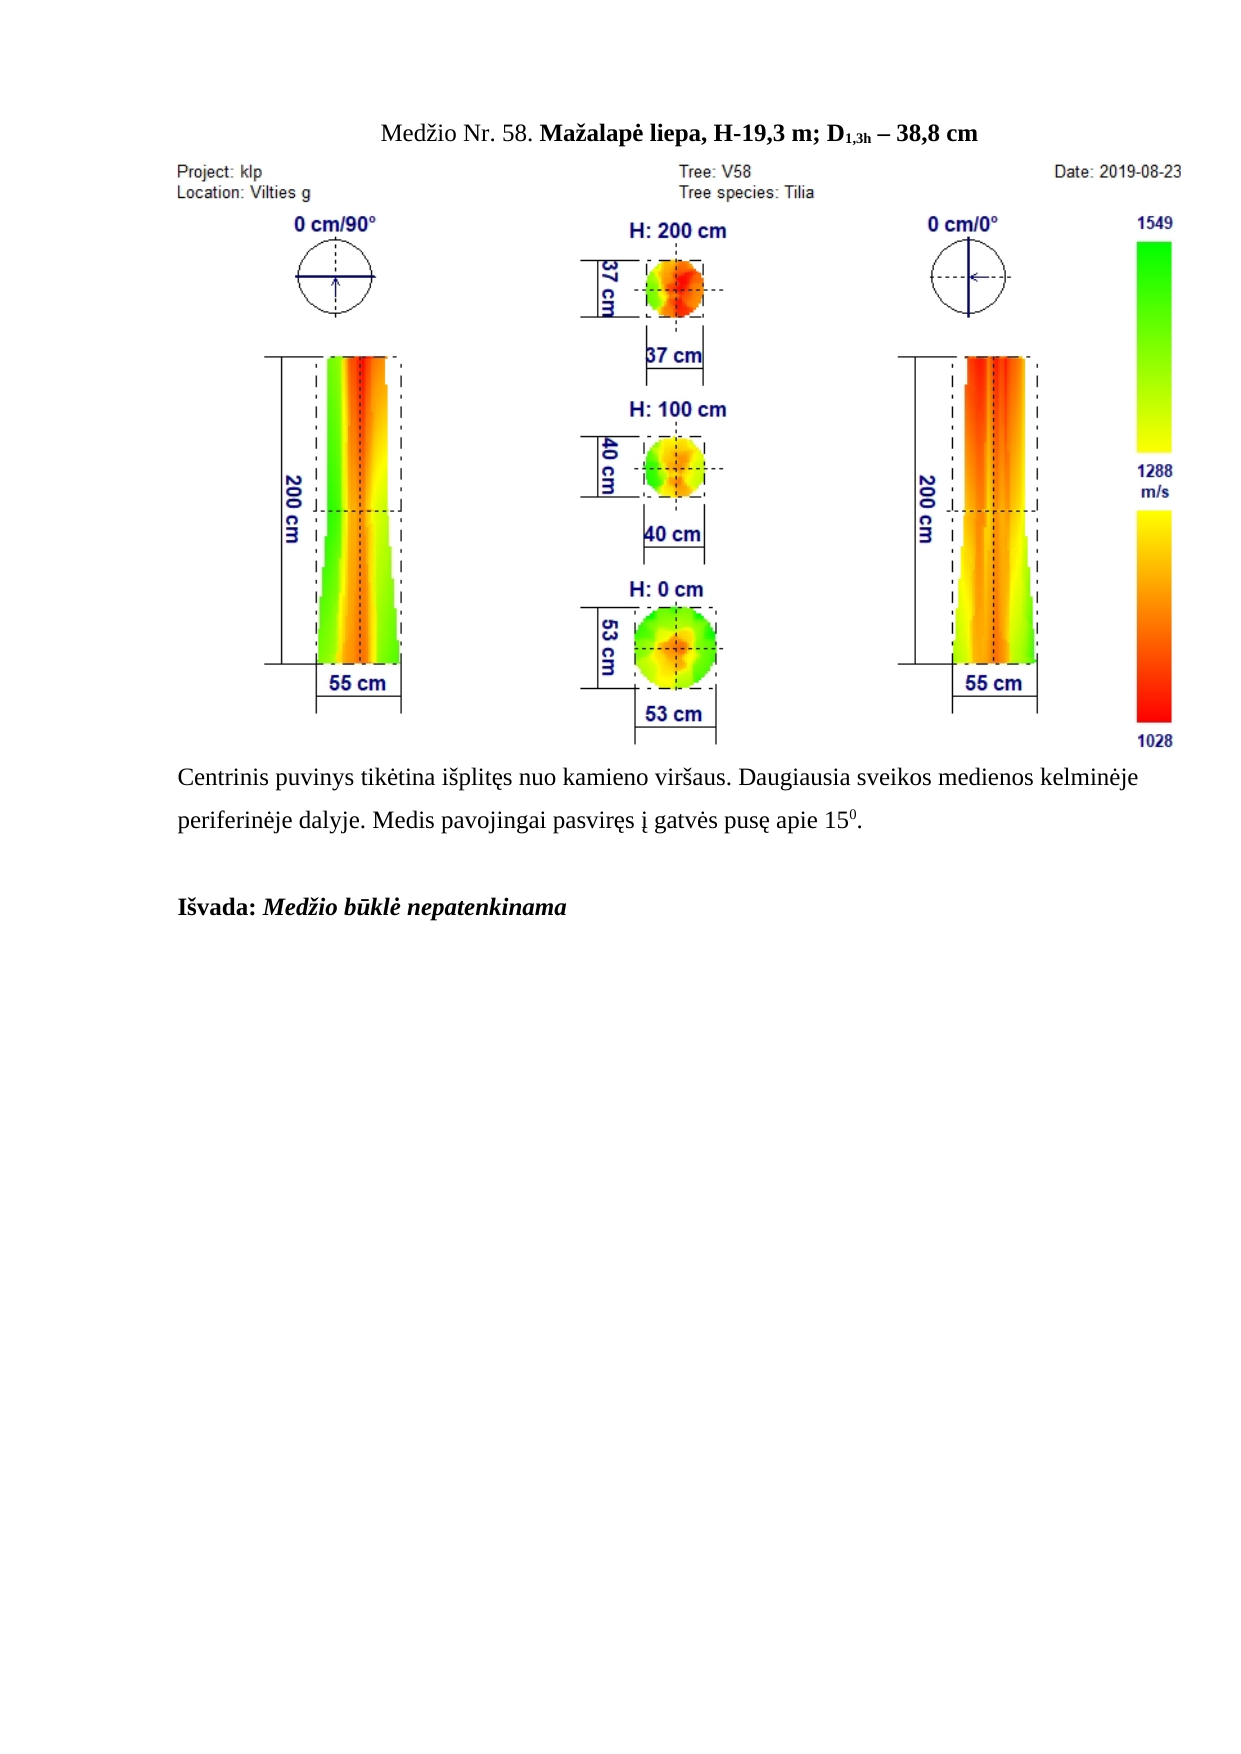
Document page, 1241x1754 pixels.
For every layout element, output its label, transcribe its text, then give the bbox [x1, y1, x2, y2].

picture [177, 161, 1182, 751]
text Išvada: Medžio būklė nepatenkinama [177, 892, 1181, 921]
text Centrinis puvinys tikėtina išplitęs nuo kamieno viršaus. Daugiausia sveikos medienos kelminėje periferinėje dalyje. Medis pavojingai pasviręs į gatvės pusę apie 150. [177, 762, 1181, 834]
text Medžio Nr. 58. Mažalapė liepa, H-19,3 m; D1,3h – 38,8 cm [177, 118, 1181, 147]
